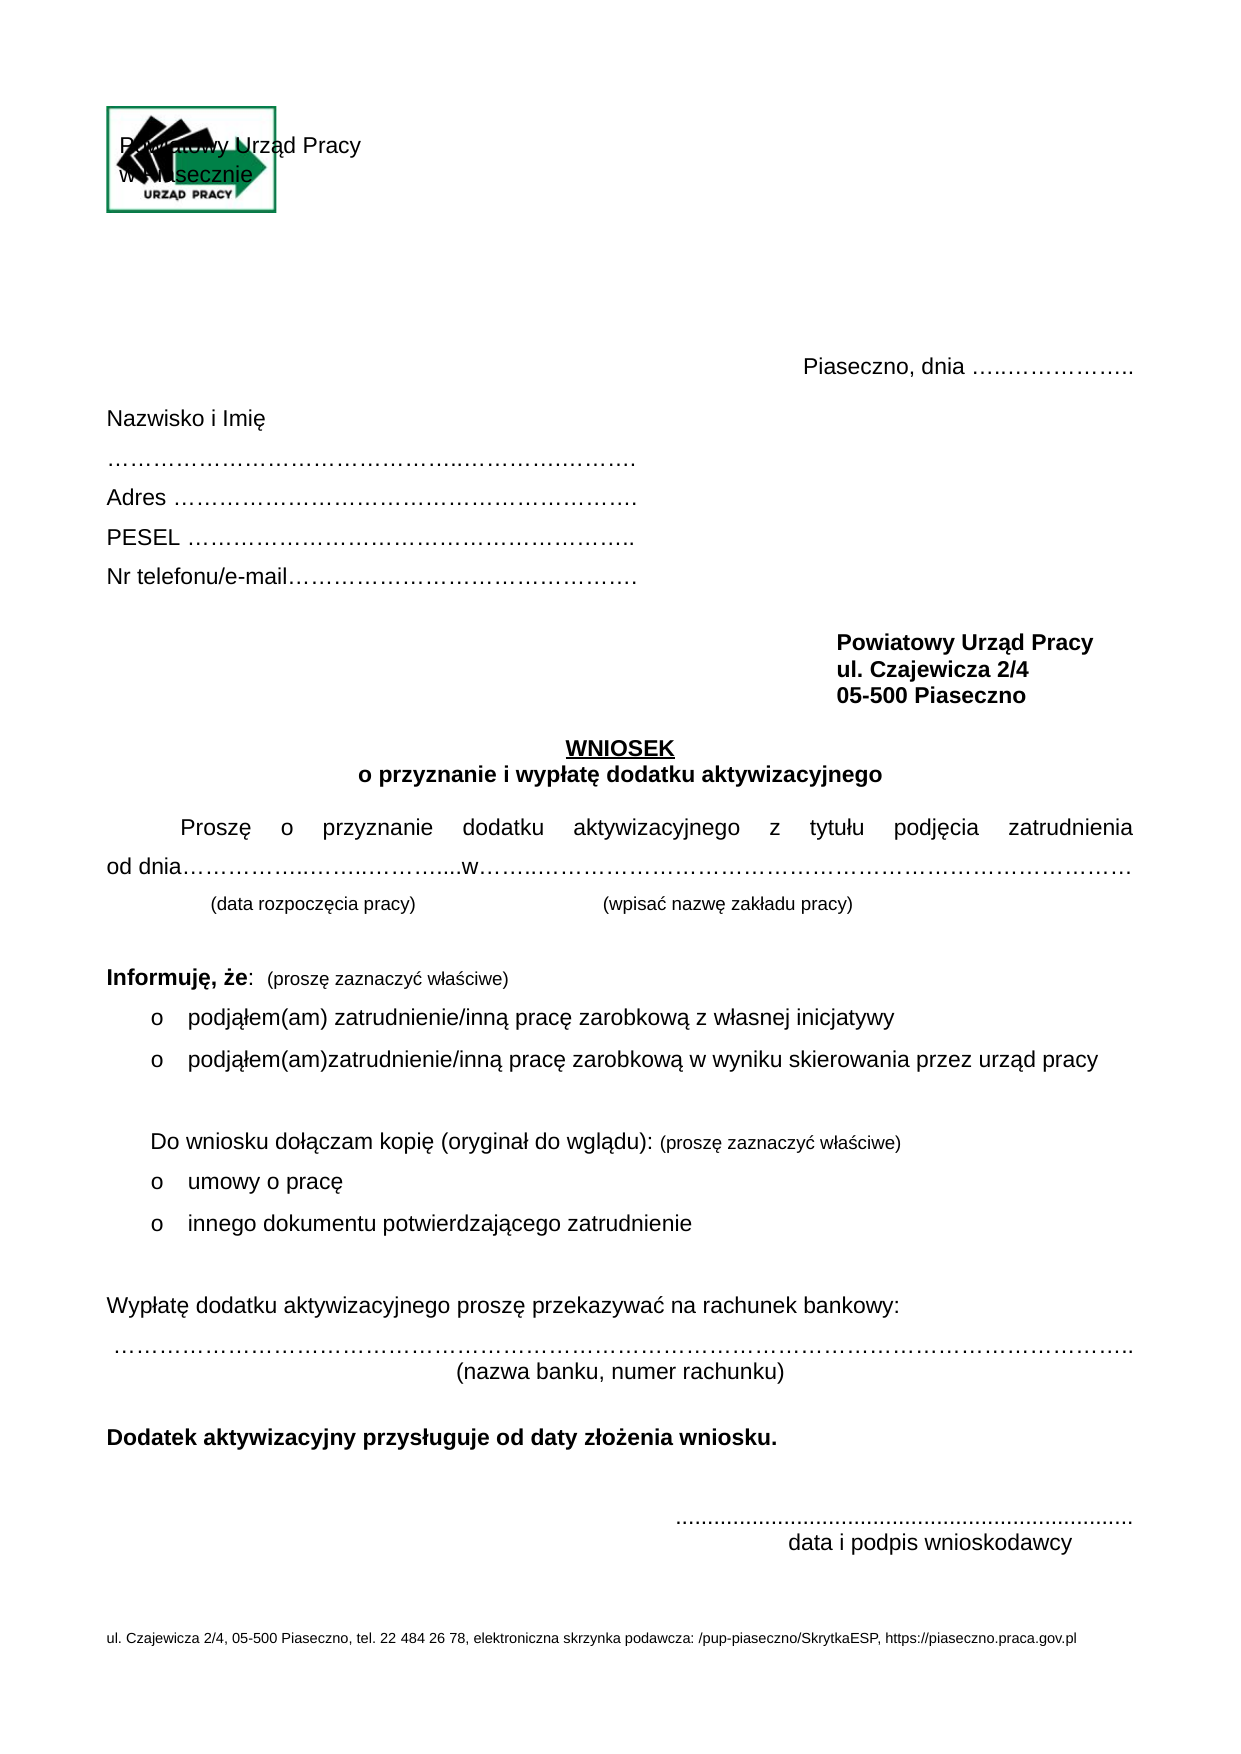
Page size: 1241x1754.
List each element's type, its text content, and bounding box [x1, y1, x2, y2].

text Nr telefonu/e-mail………………………………………. [106, 563, 1134, 590]
text ........................................................................ [475, 1503, 1134, 1529]
text WNIOSEK [106, 734, 1134, 761]
list podjąłem(am) zatrudnienie/inną pracę zarobkową z własnej inicjatywy [150, 1004, 1134, 1032]
text ………………………………………..………….………. [106, 445, 1134, 471]
text Adres ……………………………………………………. [106, 484, 1134, 511]
text Do wniosku dołączam kopię (oryginał do wglądu): (proszę zaznaczyć właściwe) [150, 1128, 1134, 1155]
text data i podpis wnioskodawcy [623, 1529, 1134, 1556]
text 05-500 Piaseczno [623, 682, 1134, 708]
text …………………………………………………………………………………………………………………….. [106, 1332, 1134, 1358]
list podjąłem(am)zatrudnienie/inną pracę zarobkową w wyniku skierowania przez urząd pracy [150, 1046, 1134, 1075]
text ul. Czajewicza 2/4 [623, 656, 1134, 682]
text Piaseczno, dnia …..…………….. [549, 353, 1134, 379]
text Dodatek aktywizacyjny przysługuje od daty złożenia wniosku. [106, 1424, 1134, 1450]
text Nazwisko i Imię [106, 405, 1134, 432]
text (nazwa banku, numer rachunku) [106, 1358, 1134, 1384]
text Powiatowy Urząd Pracy [696, 629, 1134, 656]
text (data rozpoczęcia pracy) (wpisać nazwę zakładu pracy) [106, 893, 1134, 914]
list innego dokumentu potwierdzającego zatrudnienie [150, 1210, 1134, 1239]
list umowy o pracę [150, 1168, 1134, 1196]
text o przyznanie i wypłatę dodatku aktywizacyjnego [106, 761, 1134, 787]
picture [106, 106, 277, 213]
text Wypłatę dodatku aktywizacyjnego proszę przekazywać na rachunek bankowy: [106, 1292, 1134, 1319]
text PESEL ………………………………………………….. [106, 524, 1134, 550]
text Proszę o przyznanie dodatku aktywizacyjnego z tytułu podjęcia zatrudnienia od dnia……………..……..………....w……..…………………………………………………………………… [106, 814, 1134, 879]
text Informuję, że: (proszę zaznaczyć właściwe) [106, 964, 1134, 991]
